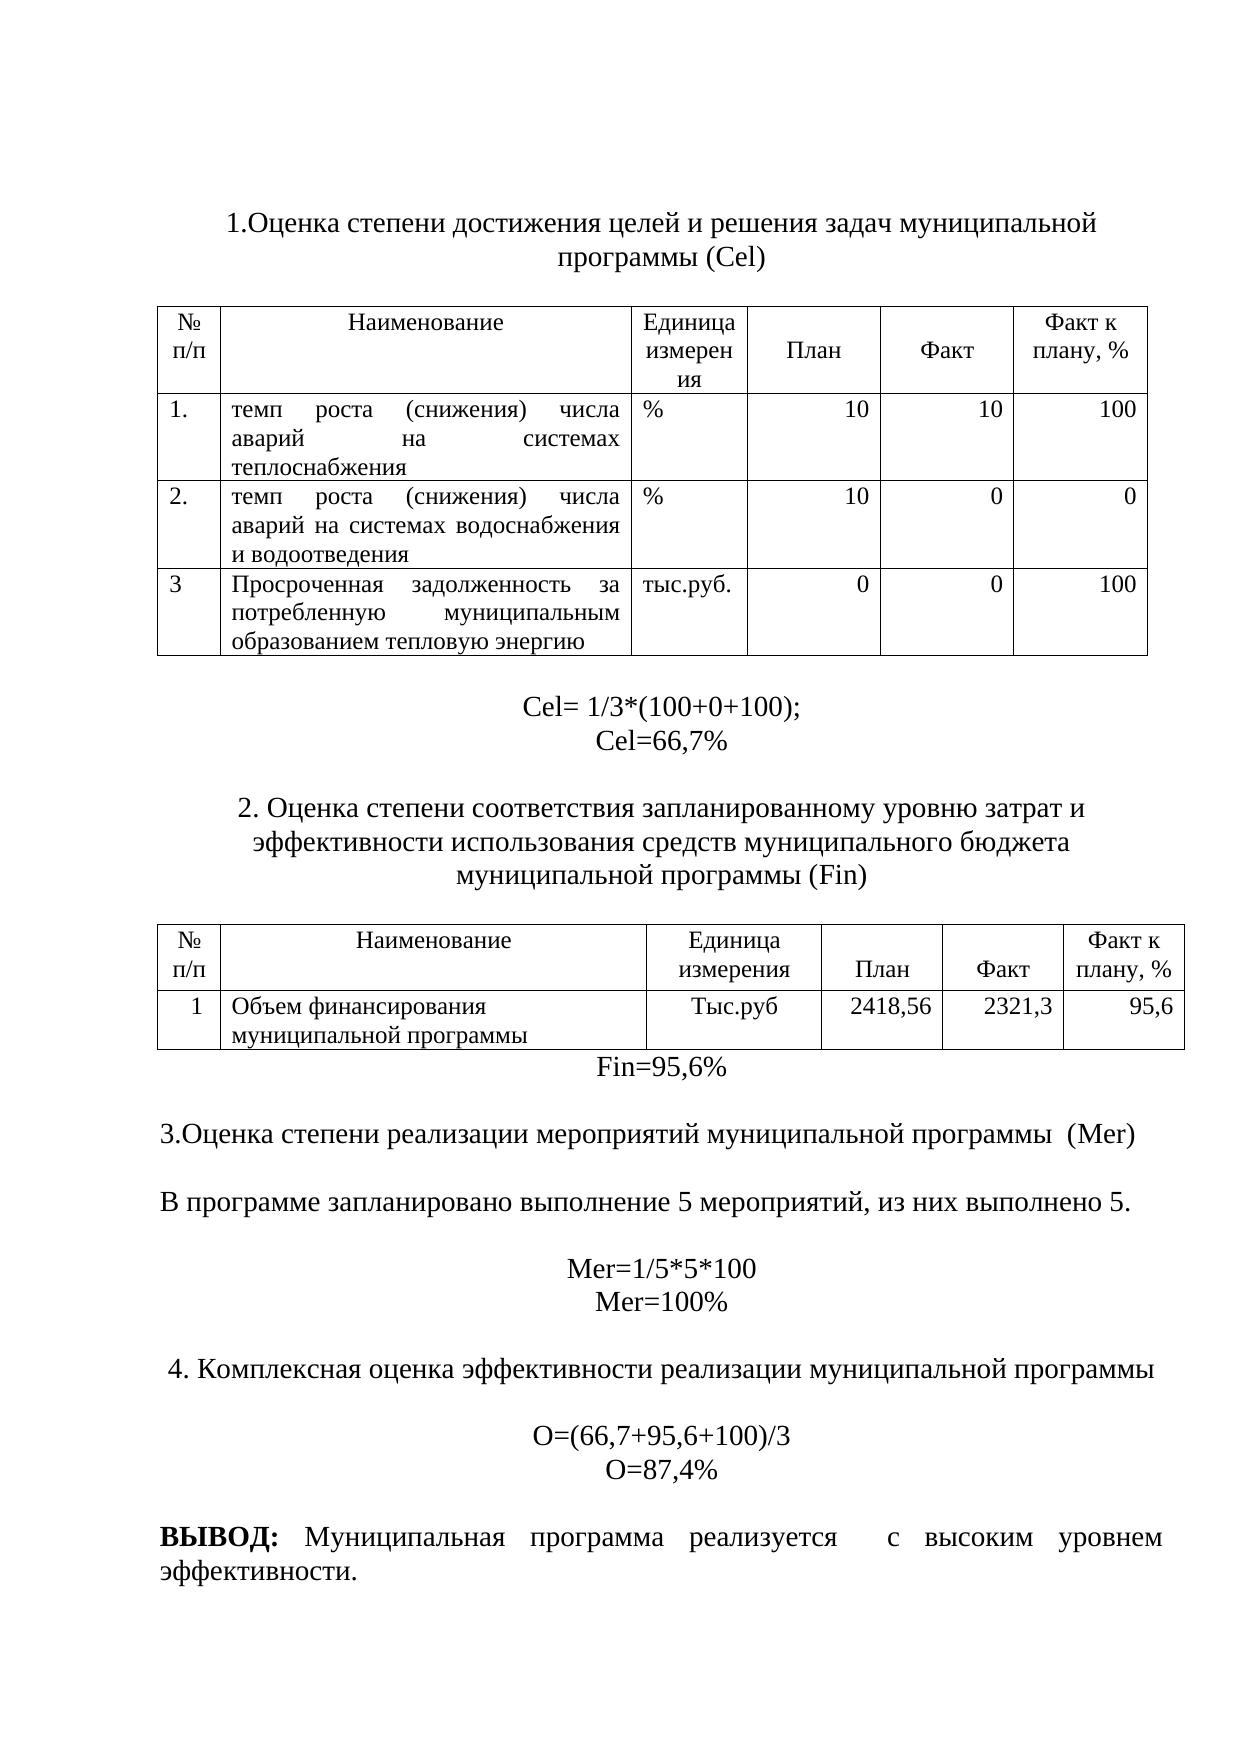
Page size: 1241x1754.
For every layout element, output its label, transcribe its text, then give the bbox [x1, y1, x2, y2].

table_cell 2. [158, 481, 220, 568]
table_cell 0 [881, 481, 1013, 568]
table_header № п/п [158, 307, 220, 393]
text О=87,4% [159, 1452, 1163, 1486]
text 2. Оценка степени соответствия запланированному уровню затрат и эффективности использования средств муниципального бюджета муниципальной программы (Fin) [159, 790, 1163, 891]
text Mer=1/5*5*100 [159, 1251, 1163, 1284]
table_cell темп роста (снижения) числа аварий на системах водоснабжения и водоотведения [221, 481, 631, 568]
table_cell 10 [748, 481, 880, 568]
table_cell 2321,3 [943, 991, 1063, 1048]
table_cell темп роста (снижения) числа аварий на системах теплоснабжения [221, 394, 631, 480]
text Cel= 1/3*(100+0+100); [159, 689, 1163, 723]
table_cell 100 [1014, 394, 1147, 480]
table_cell тыс.руб. [632, 569, 747, 655]
table_header План [822, 925, 942, 990]
text Cel=66,7% [159, 723, 1163, 757]
text ВЫВОД: Муниципальная программа реализуется с высоким уровнем эффективности. [159, 1519, 1163, 1586]
table_header Факт [881, 307, 1013, 393]
table_cell Просроченная задолженность за потребленную муниципальным образованием тепловую энергию [221, 569, 631, 655]
table_cell 0 [1014, 481, 1147, 568]
table_header Наименование [221, 307, 631, 393]
table_cell 100 [1014, 569, 1147, 655]
table_cell Объем финансирования муниципальной программы [221, 991, 646, 1048]
text В программе запланировано выполнение 5 мероприятий, из них выполнено 5. [159, 1184, 1163, 1217]
table_header Факт к плану, % [1064, 925, 1184, 990]
table_header Наименование [221, 925, 646, 990]
table_header Факт [943, 925, 1063, 990]
text 1.Оценка степени достижения целей и решения задач муниципальной программы (Cel) [159, 205, 1163, 272]
table_header Факт к плану, % [1014, 307, 1147, 393]
table_header План [748, 307, 880, 393]
table_header № п/п [158, 925, 220, 990]
table_cell 0 [881, 569, 1013, 655]
text Mer=100% [159, 1284, 1163, 1318]
text О=(66,7+95,6+100)/3 [159, 1418, 1163, 1452]
table_cell % [632, 481, 747, 568]
table_cell 2418,56 [822, 991, 942, 1048]
table_cell 0 [748, 569, 880, 655]
table_cell 1 [158, 991, 220, 1048]
table_cell % [632, 394, 747, 480]
text Fin=95,6% [159, 1050, 1163, 1083]
table_cell 95,6 [1064, 991, 1184, 1048]
table_cell 1. [158, 394, 220, 480]
table_header Единица измерения [647, 925, 821, 990]
table_cell 10 [881, 394, 1013, 480]
text 3.Оценка степени реализации мероприятий муниципальной программы (Mer) [159, 1117, 1163, 1150]
table_cell 3 [158, 569, 220, 655]
table_cell Тыс.руб [647, 991, 821, 1048]
text 4. Комплексная оценка эффективности реализации муниципальной программы [159, 1351, 1163, 1385]
table_header Единица измерения [632, 307, 747, 393]
table_cell 10 [748, 394, 880, 480]
